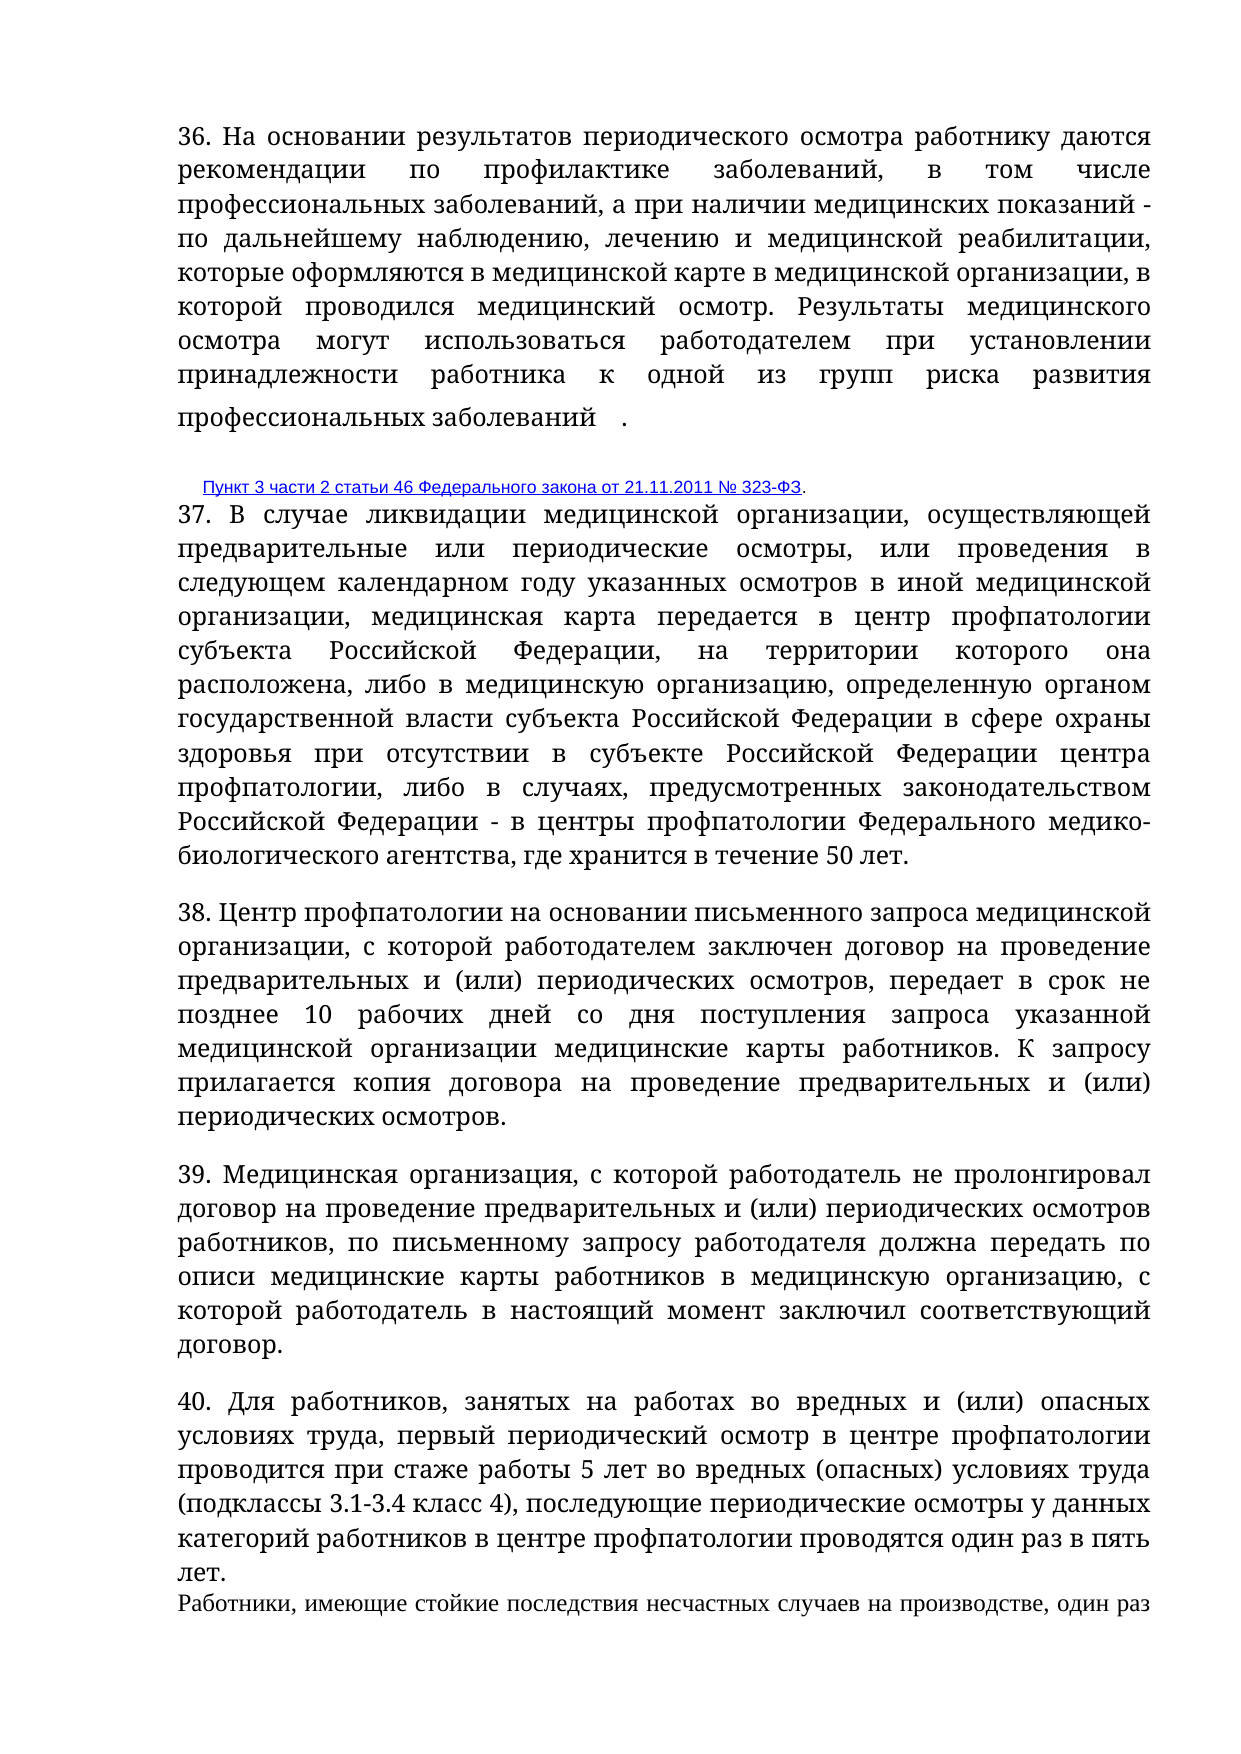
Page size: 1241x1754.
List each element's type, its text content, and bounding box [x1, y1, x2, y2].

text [177, 1384, 1152, 1617]
text 37. В случае ликвидации медицинской организации, осуществляющей предварительные или периодические осмотры, или проведения в следующем календарном году указанных осмотров в иной медицинской организации, медицинская карта передается в центр профпатологии субъекта Российской Федерации, на территории которого она расположена, либо в медицинскую организацию, определенную органом государственной власти субъекта Российской Федерации в сфере охраны здоровья при отсутствии в субъекте Российской Федерации центра профпатологии, либо в случаях, предусмотренных законодательством Российской Федерации - в центры профпатологии Федерального медико-биологического агентства, где хранится в течение 50 лет. [177, 497, 1152, 871]
text 36. На основании результатов периодического осмотра работнику даются рекомендации по профилактике заболеваний, в том числе профессиональных заболеваний, а при наличии медицинских показаний - по дальнейшему наблюдению, лечению и медицинской реабилитации, которые оформляются в медицинской карте в медицинской организации, в которой проводился медицинский осмотр. Результаты медицинского осмотра могут использоваться работодателем при установлении принадлежности работника к одной из групп риска развития профессиональных заболеваний. [177, 118, 1152, 434]
text Пункт 3 части 2 статьи 46 Федерального закона от 21.11.2011 № 323-ФЗ. [177, 457, 1152, 497]
text 39. Медицинская организация, с которой работодатель не пролонгировал договор на проведение предварительных и (или) периодических осмотров работников, по письменному запросу работодателя должна передать по описи медицинские карты работников в медицинскую организацию, с которой работодатель в настоящий момент заключил соответствующий договор. [177, 1156, 1152, 1361]
text 38. Центр профпатологии на основании письменного запроса медицинской организации, с которой работодателем заключен договор на проведение предварительных и (или) периодических осмотров, передает в срок не позднее 10 рабочих дней со дня поступления запроса указанной медицинской организации медицинские карты работников. К запросу прилагается копия договора на проведение предварительных и (или) периодических осмотров. [177, 895, 1152, 1133]
